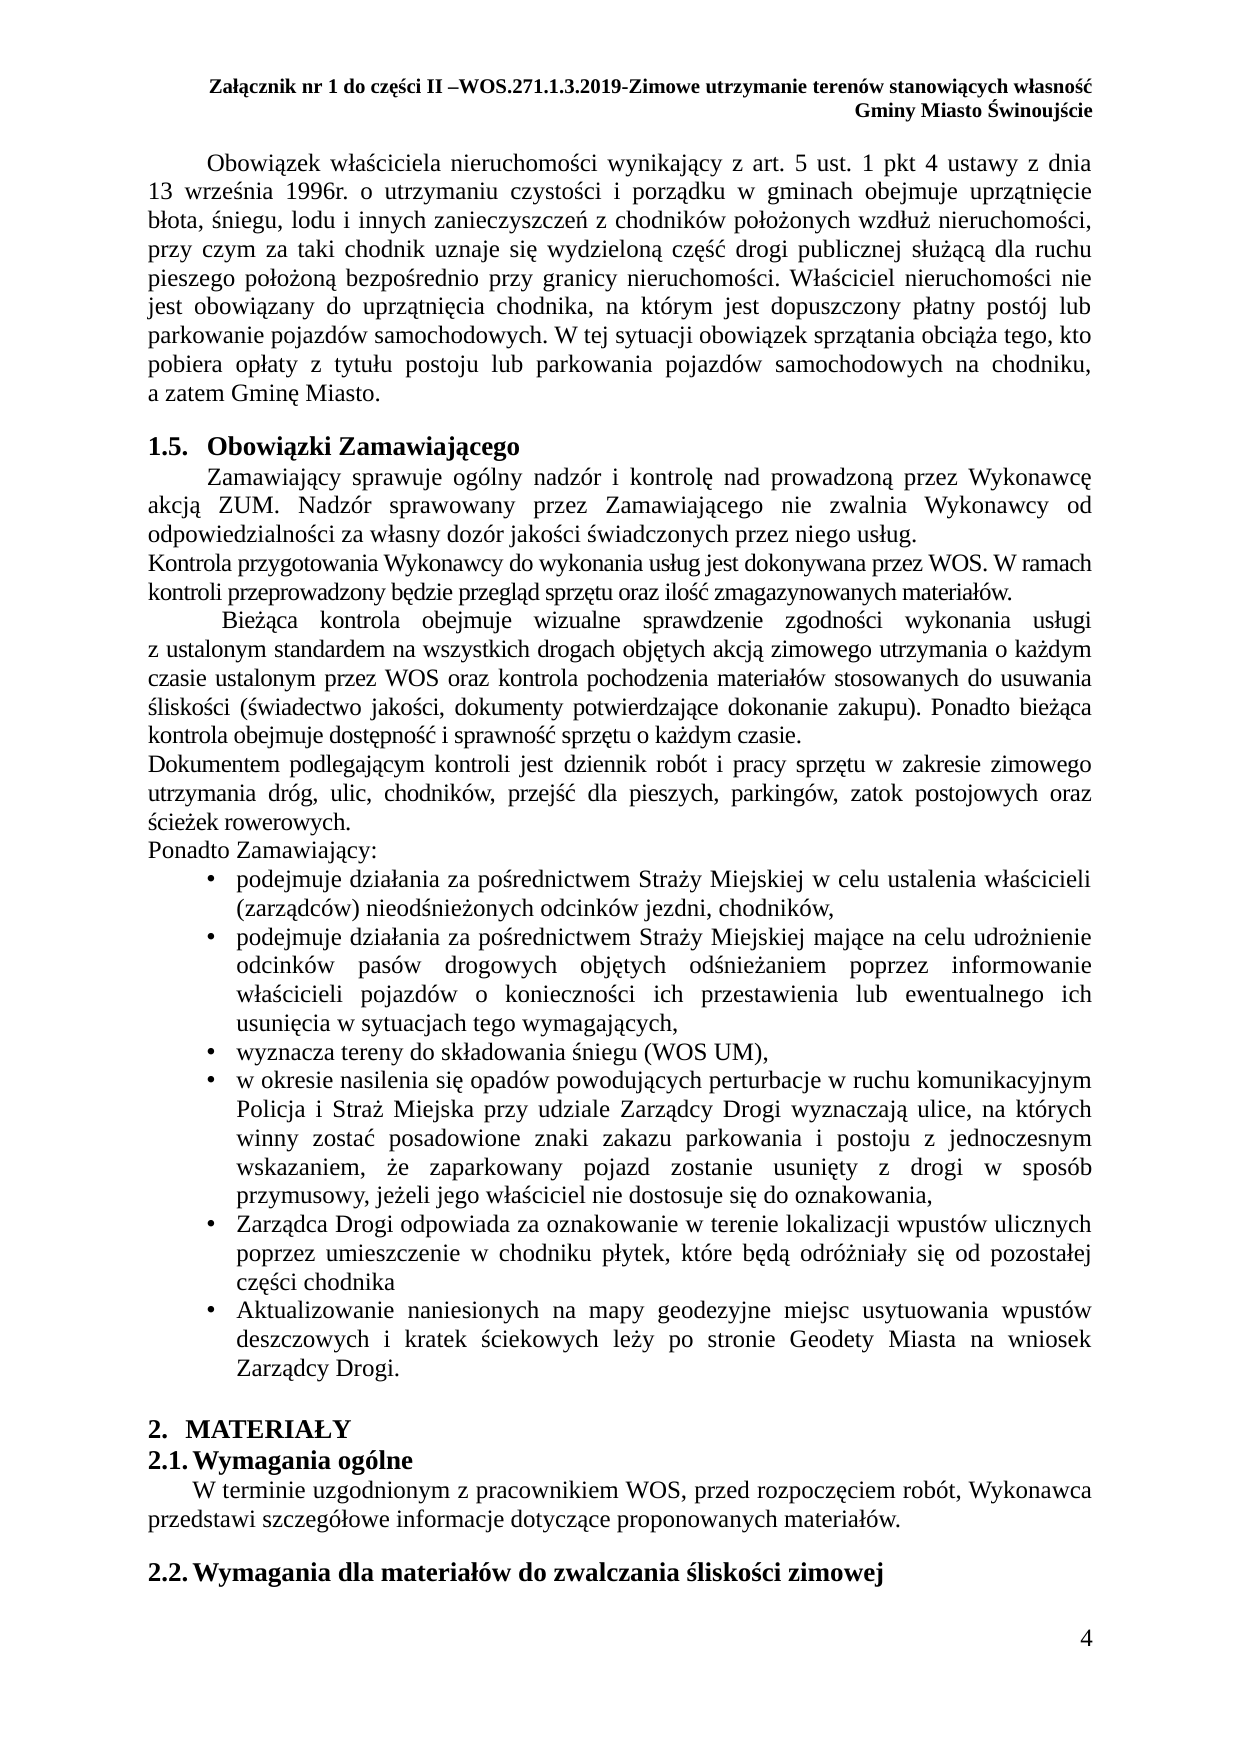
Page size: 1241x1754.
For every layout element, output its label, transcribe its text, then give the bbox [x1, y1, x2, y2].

text Zamawiający sprawuje ogólny nadzór i kontrolę nad prowadzoną przez Wykonawcę akcją ZUM. Nadzór sprawowany przez Zamawiającego nie zwalnia Wykonawcy od odpowiedzialności za własny dozór jakości świadczonych przez niego usług. [148, 462, 1093, 548]
list w okresie nasilenia się opadów powodujących perturbacje w ruchu komunikacyjnym Policja i Straż Miejska przy udziale Zarządcy Drogi wyznaczają ulice, na których winny zostać posadowione znaki zakazu parkowania i postoju z jednoczesnym wskazaniem, że zaparkowany pojazd zostanie usunięty z drogi w sposób przymusowy, jeżeli jego właściciel nie dostosuje się do oznakowania, [207, 1065, 1093, 1209]
text Bieżąca kontrola obejmuje wizualne sprawdzenie zgodności wykonania usługi z ustalonym standardem na wszystkich drogach objętych akcją zimowego utrzymania o każdym czasie ustalonym przez WOS oraz kontrola pochodzenia materiałów stosowanych do usuwania śliskości (świadectwo jakości, dokumenty potwierdzające dokonanie zakupu). Ponadto bieżąca kontrola obejmuje dostępność i sprawność sprzętu o każdym czasie. [148, 605, 1093, 749]
text Ponadto Zamawiający: [148, 835, 1093, 864]
list Obowiązki Zamawiającego [148, 430, 1098, 462]
list Wymagania ogólne [148, 1444, 1098, 1475]
list podejmuje działania za pośrednictwem Straży Miejskiej mające na celu udrożnienie odcinków pasów drogowych objętych odśnieżaniem poprzez informowanie właścicieli pojazdów o konieczności ich przestawienia lub ewentualnego ich usunięcia w sytuacjach tego wymagających, [207, 922, 1093, 1037]
text Kontrola przygotowania Wykonawcy do wykonania usług jest dokonywana przez WOS. W ramach kontroli przeprowadzony będzie przegląd sprzętu oraz ilość zmagazynowanych materiałów. [148, 548, 1093, 605]
list wyznacza tereny do składowania śniegu (WOS UM), [207, 1037, 1093, 1065]
text Dokumentem podlegającym kontroli jest dziennik robót i pracy sprzętu w zakresie zimowego utrzymania dróg, ulic, chodników, przejść dla pieszych, parkingów, zatok postojowych oraz ścieżek rowerowych. [148, 749, 1093, 835]
list Zarządca Drogi odpowiada za oznakowanie w terenie lokalizacji wpustów ulicznych poprzez umieszczenie w chodniku płytek, które będą odróżniały się od pozostałej części chodnika [207, 1209, 1093, 1295]
text Obowiązek właściciela nieruchomości wynikający z art. 5 ust. 1 pkt 4 ustawy z dnia 13 września 1996r. o utrzymaniu czystości i porządku w gminach obejmuje uprzątnięcie błota, śniegu, lodu i innych zanieczyszczeń z chodników położonych wzdłuż nieruchomości, przy czym za taki chodnik uznaje się wydzieloną część drogi publicznej służącą dla ruchu pieszego położoną bezpośrednio przy granicy nieruchomości. Właściciel nieruchomości nie jest obowiązany do uprzątnięcia chodnika, na którym jest dopuszczony płatny postój lub parkowanie pojazdów samochodowych. W tej sytuacji obowiązek sprzątania obciąża tego, kto pobiera opłaty z tytułu postoju lub parkowania pojazdów samochodowych na chodniku, a zatem Gminę Miasto. [148, 148, 1093, 406]
list podejmuje działania za pośrednictwem Straży Miejskiej w celu ustalenia właścicieli (zarządców) nieodśnieżonych odcinków jezdni, chodników, [207, 864, 1093, 922]
list Aktualizowanie naniesionych na mapy geodezyjne miejsc usytuowania wpustów deszczowych i kratek ściekowych leży po stronie Geodety Miasta na wniosek Zarządcy Drogi. [207, 1295, 1093, 1382]
list MATERIAŁY [148, 1413, 1093, 1444]
text W terminie uzgodnionym z pracownikiem WOS, przed rozpoczęciem robót, Wykonawca przedstawi szczegółowe informacje dotyczące proponowanych materiałów. [148, 1475, 1093, 1532]
list Wymagania dla materiałów do zwalczania śliskości zimowej [148, 1557, 1098, 1588]
